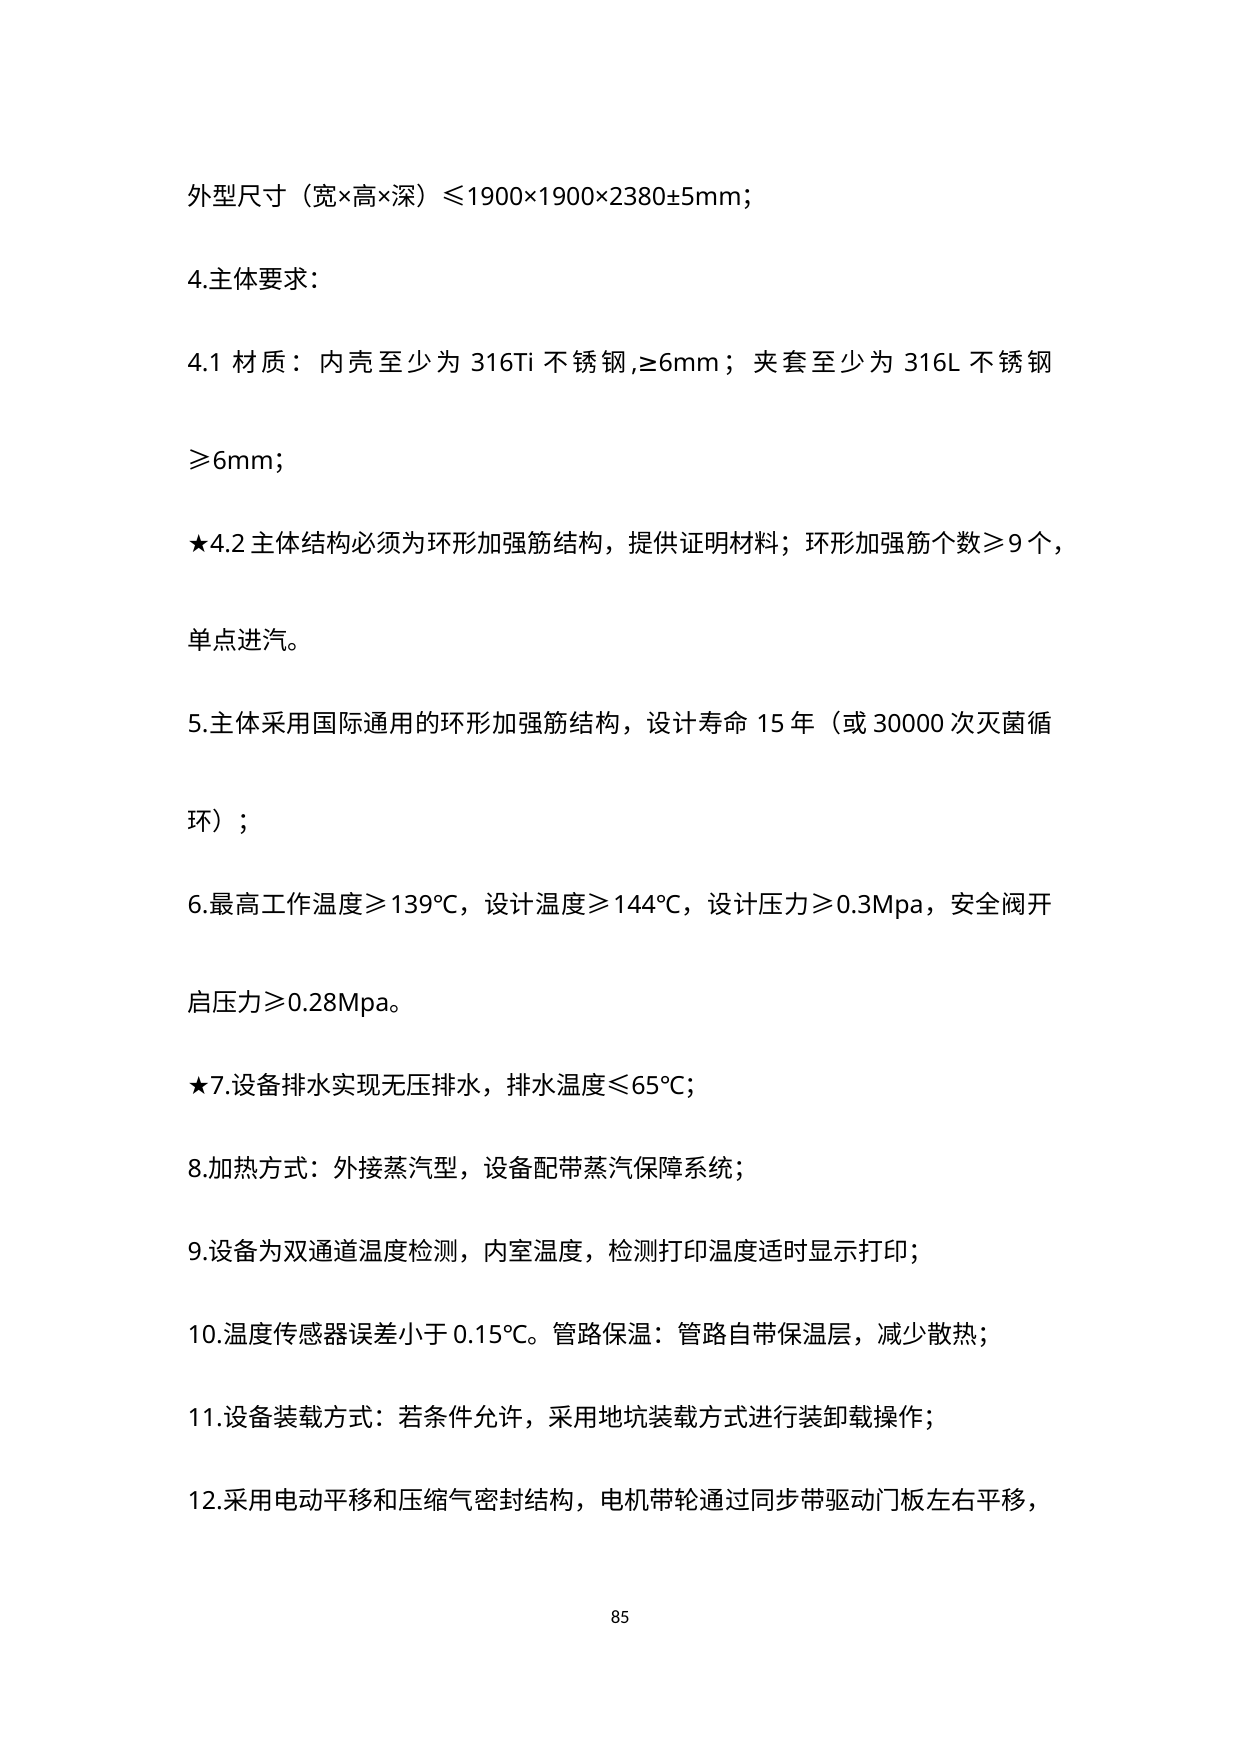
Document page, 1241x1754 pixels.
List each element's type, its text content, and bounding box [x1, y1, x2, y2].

text 4.主体要求： [187, 245, 1053, 310]
text ★7.设备排水实现无压排水，排水温度≤65℃； [187, 1051, 1053, 1116]
text 9.设备为双通道温度检测，内室温度，检测打印温度适时显示打印； [187, 1217, 1053, 1282]
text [187, 1466, 1053, 1531]
text 4.1材质：内壳至少为316Ti不锈钢,≥6mm；夹套至少为316L不锈钢≥6mm； [187, 328, 1053, 491]
text 6.最高工作温度≥139℃，设计温度≥144℃，设计压力≥0.3Mpa，安全阀开启压力≥0.28Mpa。 [187, 870, 1053, 1033]
text 8.加热方式：外接蒸汽型，设备配带蒸汽保障系统； [187, 1134, 1053, 1199]
text ★4.2主体结构必须为环形加强筋结构，提供证明材料；环形加强筋个数≥9个，单点进汽。 [187, 509, 1053, 671]
text 11.设备装载方式：若条件允许，采用地坑装载方式进行装卸载操作； [187, 1383, 1053, 1448]
text 5.主体采用国际通用的环形加强筋结构，设计寿命15年（或30000次灭菌循环）； [187, 689, 1053, 852]
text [187, 162, 1053, 227]
text 10.温度传感器误差小于0.15℃。管路保温：管路自带保温层，减少散热； [187, 1300, 1053, 1365]
